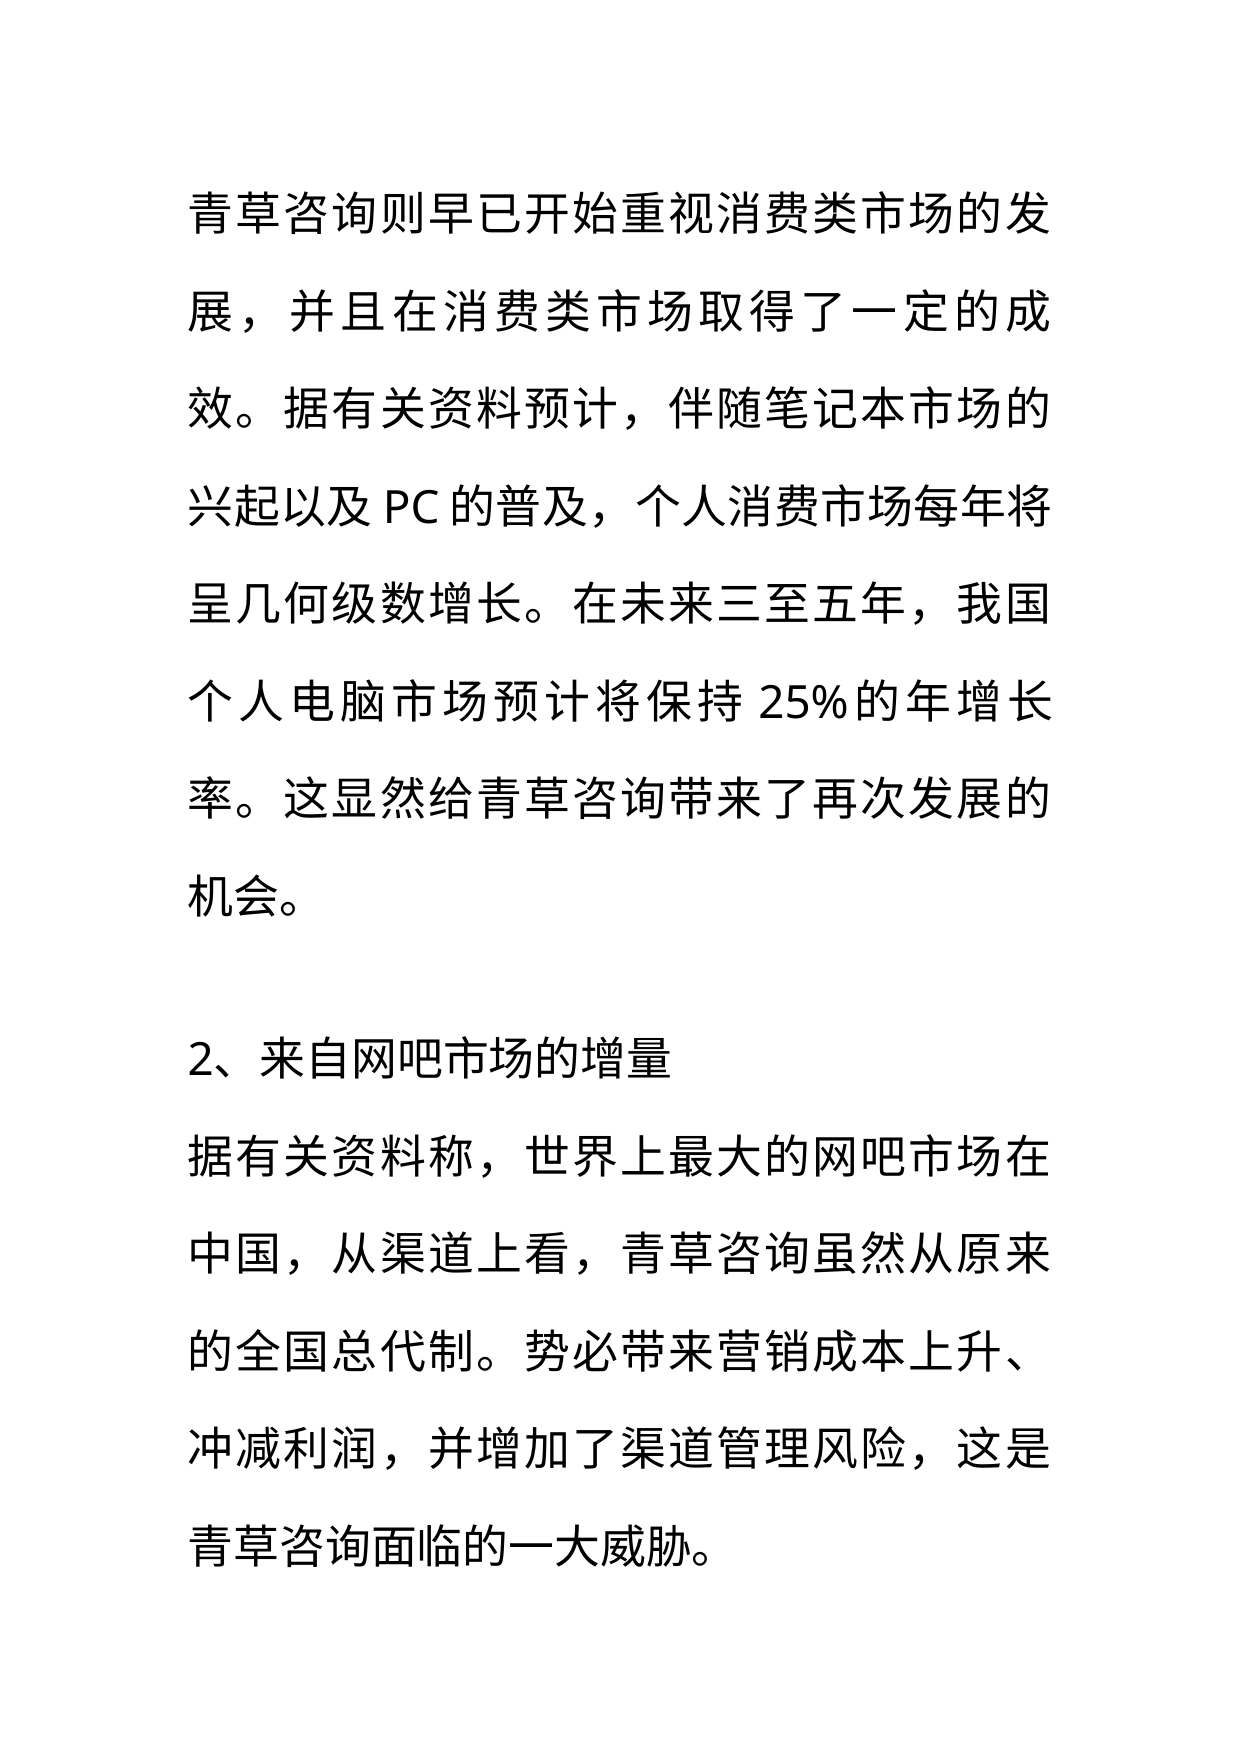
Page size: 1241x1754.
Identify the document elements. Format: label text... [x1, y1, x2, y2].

text 2、来自网吧市场的增量 [187, 1007, 1053, 1104]
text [187, 162, 1053, 942]
text 据有关资料称，世界上最大的网吧市场在中国，从渠道上看，青草咨询虽然从原来的全国总代制。势必带来营销成本上升、冲减利润，并增加了渠道管理风险，这是青草咨询面临的一大威胁。 [187, 1104, 1053, 1592]
